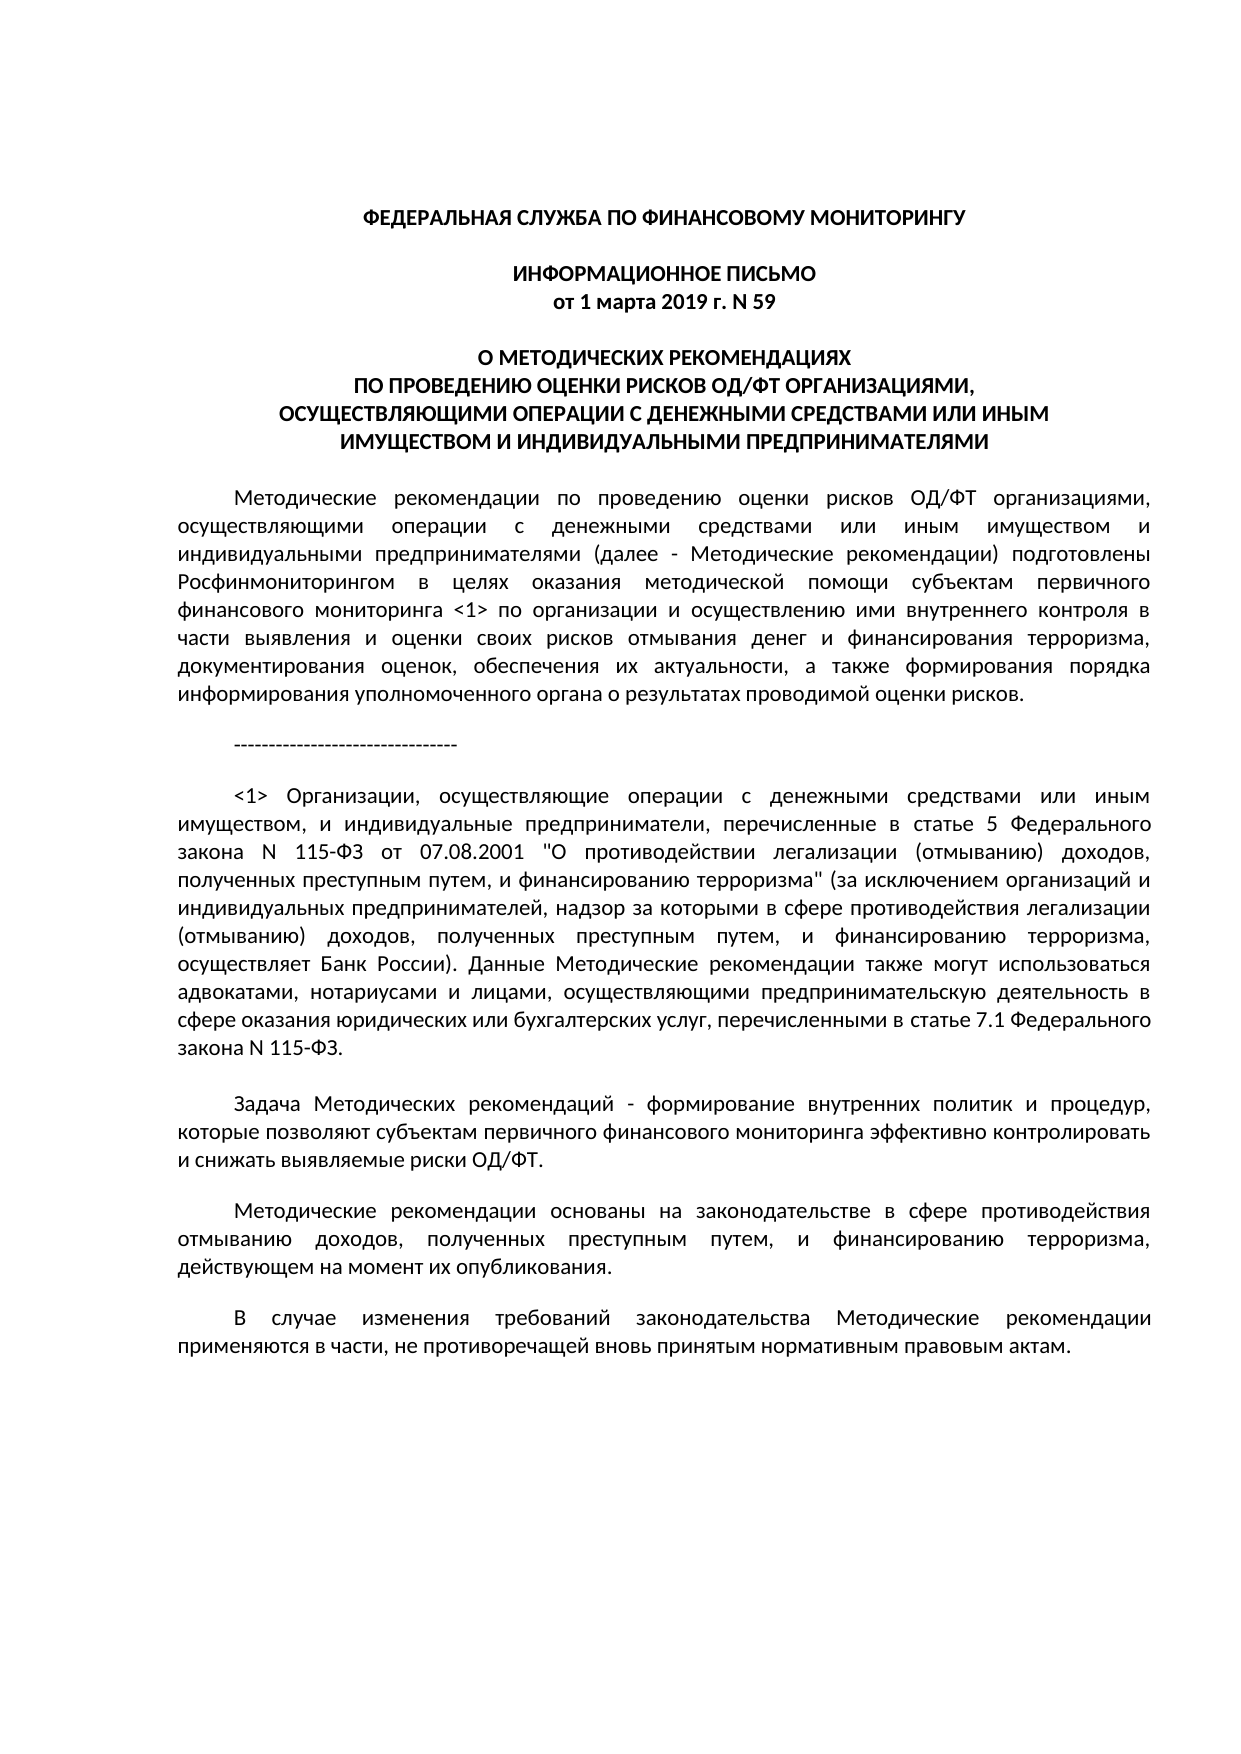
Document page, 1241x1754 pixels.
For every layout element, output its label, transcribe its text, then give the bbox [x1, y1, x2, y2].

text -------------------------------- [177, 730, 1152, 758]
title ОСУЩЕСТВЛЯЮЩИМИ ОПЕРАЦИИ С ДЕНЕЖНЫМИ СРЕДСТВАМИ ИЛИ ИНЫМ [177, 399, 1152, 427]
text <1> Организации, осуществляющие операции с денежными средствами или иным имуществом, и индивидуальные предприниматели, перечисленные в статье 5 Федерального закона N 115-ФЗ от 07.08.2001 "О противодействии легализации (отмыванию) доходов, полученных преступным путем, и финансированию терроризма" (за исключением организаций и индивидуальных предпринимателей, надзор за которыми в сфере противодействия легализации (отмыванию) доходов, полученных преступным путем, и финансированию терроризма, осуществляет Банк России). Данные Методические рекомендации также могут использоваться адвокатами, нотариусами и лицами, осуществляющими предпринимательскую деятельность в сфере оказания юридических или бухгалтерских услуг, перечисленными в статье 7.1 Федерального закона N 115-ФЗ. [177, 781, 1152, 1061]
title ФЕДЕРАЛЬНАЯ СЛУЖБА ПО ФИНАНСОВОМУ МОНИТОРИНГУ [177, 203, 1152, 231]
text В случае изменения требований законодательства Методические рекомендации применяются в части, не противоречащей вновь принятым нормативным правовым актам. [177, 1303, 1152, 1359]
text Методические рекомендации основаны на законодательстве в сфере противодействия отмыванию доходов, полученных преступным путем, и финансированию терроризма, действующем на момент их опубликования. [177, 1196, 1152, 1281]
text Методические рекомендации по проведению оценки рисков ОД/ФТ организациями, осуществляющими операции с денежными средствами или иным имуществом и индивидуальными предпринимателями (далее - Методические рекомендации) подготовлены Росфинмониторингом в целях оказания методической помощи субъектам первичного финансового мониторинга <1> по организации и осуществлению ими внутреннего контроля в части выявления и оценки своих рисков отмывания денег и финансирования терроризма, документирования оценок, обеспечения их актуальности, а также формирования порядка информирования уполномоченного органа о результатах проводимой оценки рисков. [177, 483, 1152, 707]
title О МЕТОДИЧЕСКИХ РЕКОМЕНДАЦИЯХ [177, 343, 1152, 371]
title ПО ПРОВЕДЕНИЮ ОЦЕНКИ РИСКОВ ОД/ФТ ОРГАНИЗАЦИЯМИ, [177, 371, 1152, 399]
title от 1 марта 2019 г. N 59 [177, 287, 1152, 315]
title ИМУЩЕСТВОМ И ИНДИВИДУАЛЬНЫМИ ПРЕДПРИНИМАТЕЛЯМИ [177, 427, 1152, 455]
title ИНФОРМАЦИОННОЕ ПИСЬМО [177, 259, 1152, 287]
text Задача Методических рекомендаций - формирование внутренних политик и процедур, которые позволяют субъектам первичного финансового мониторинга эффективно контролировать и снижать выявляемые риски ОД/ФТ. [177, 1089, 1152, 1173]
